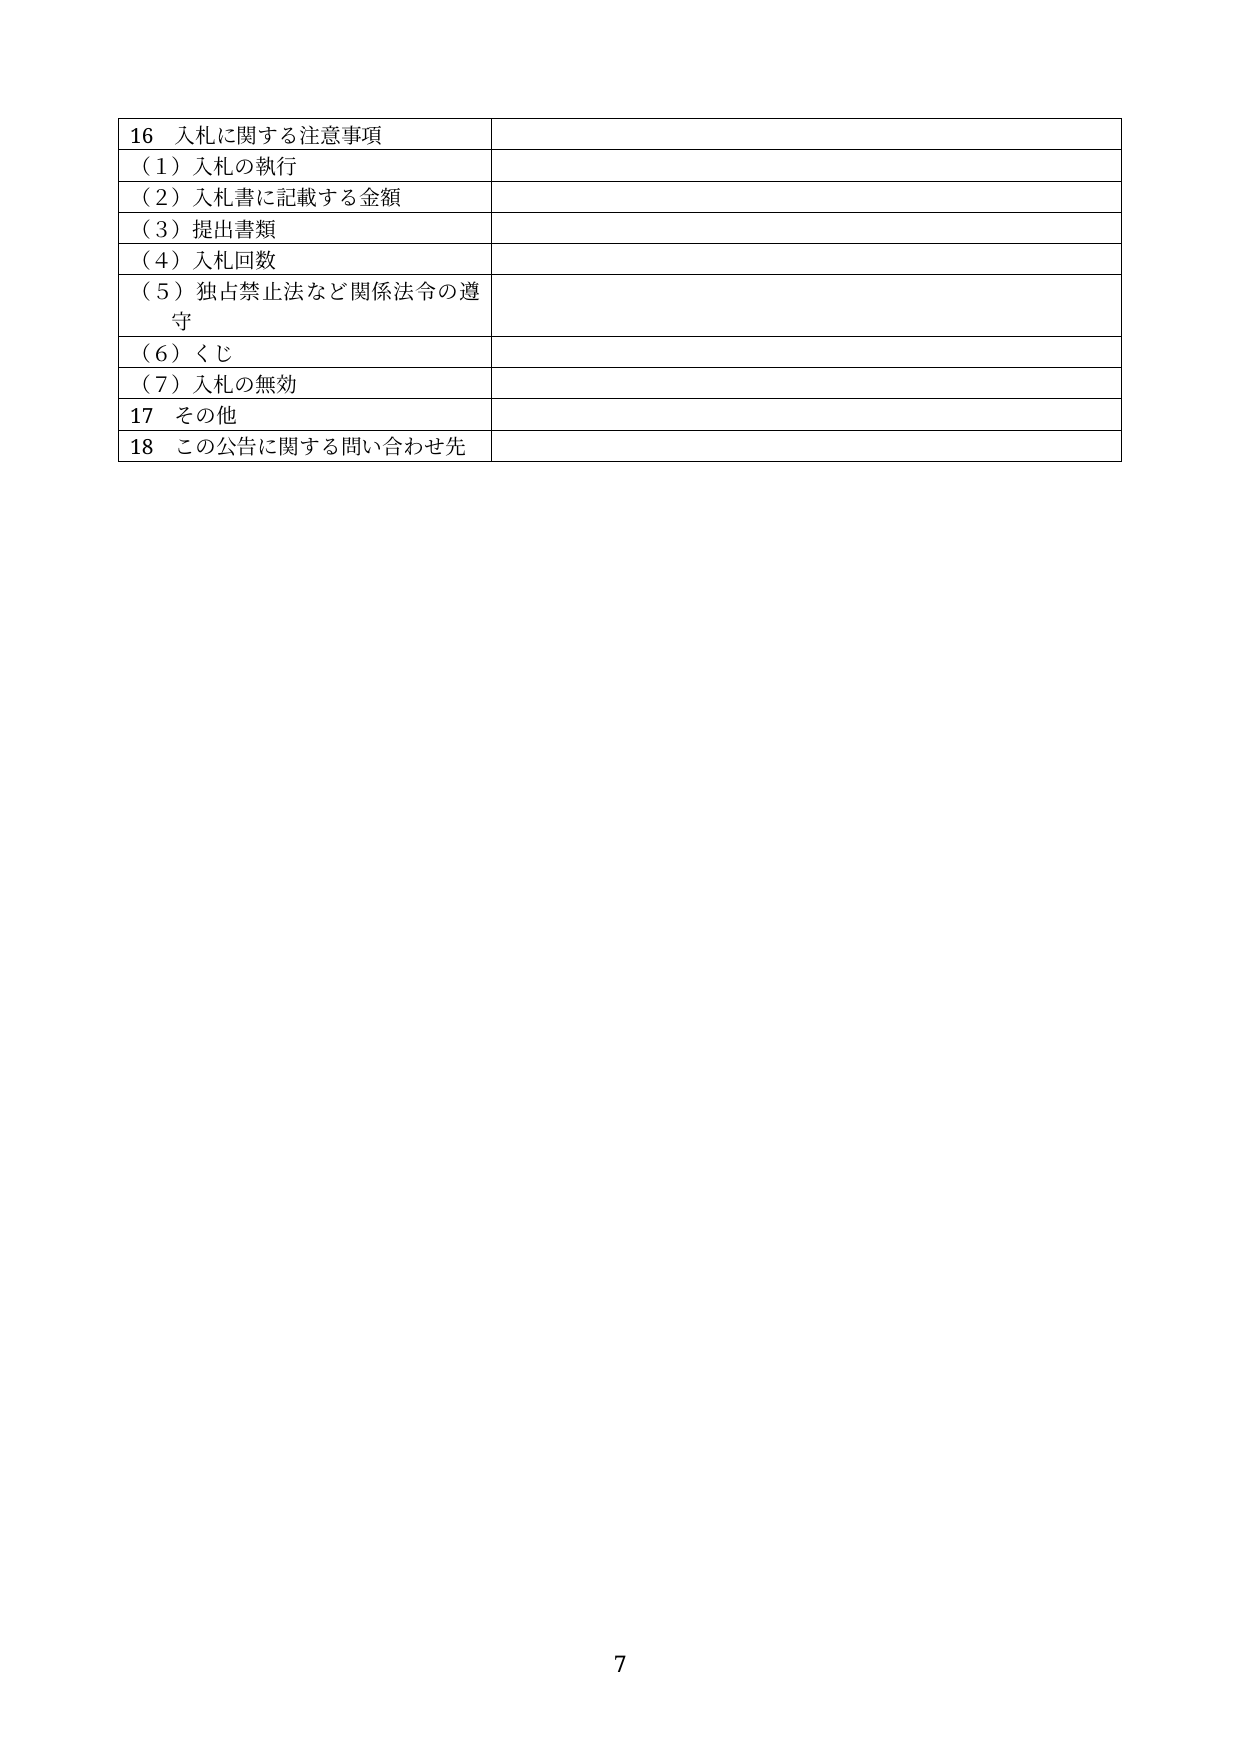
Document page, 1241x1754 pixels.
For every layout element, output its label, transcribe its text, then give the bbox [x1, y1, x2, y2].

table_cell 16 入札に関する注意事項 [119, 119, 491, 149]
table_cell [492, 399, 1121, 429]
table_cell [492, 182, 1121, 212]
table_cell [492, 431, 1121, 461]
table_cell 17 その他 [119, 399, 491, 429]
table_cell （３）提出書類 [119, 213, 491, 243]
table_cell [492, 337, 1121, 367]
table_cell （４）入札回数 [119, 244, 491, 274]
table_cell （７）入札の無効 [119, 368, 491, 398]
table_cell [492, 244, 1121, 274]
table_cell （５）独占禁止法など関係法令の遵守 [119, 275, 491, 336]
table_cell 18 この公告に関する問い合わせ先 [119, 431, 491, 461]
table_cell [492, 368, 1121, 398]
table_cell （２）入札書に記載する金額 [119, 182, 491, 212]
table_cell [492, 213, 1121, 243]
table_cell （６）くじ [119, 337, 491, 367]
table_cell [492, 275, 1121, 336]
table_cell （１）入札の執行 [119, 150, 491, 181]
table_cell [492, 119, 1121, 149]
table_cell [492, 150, 1121, 181]
